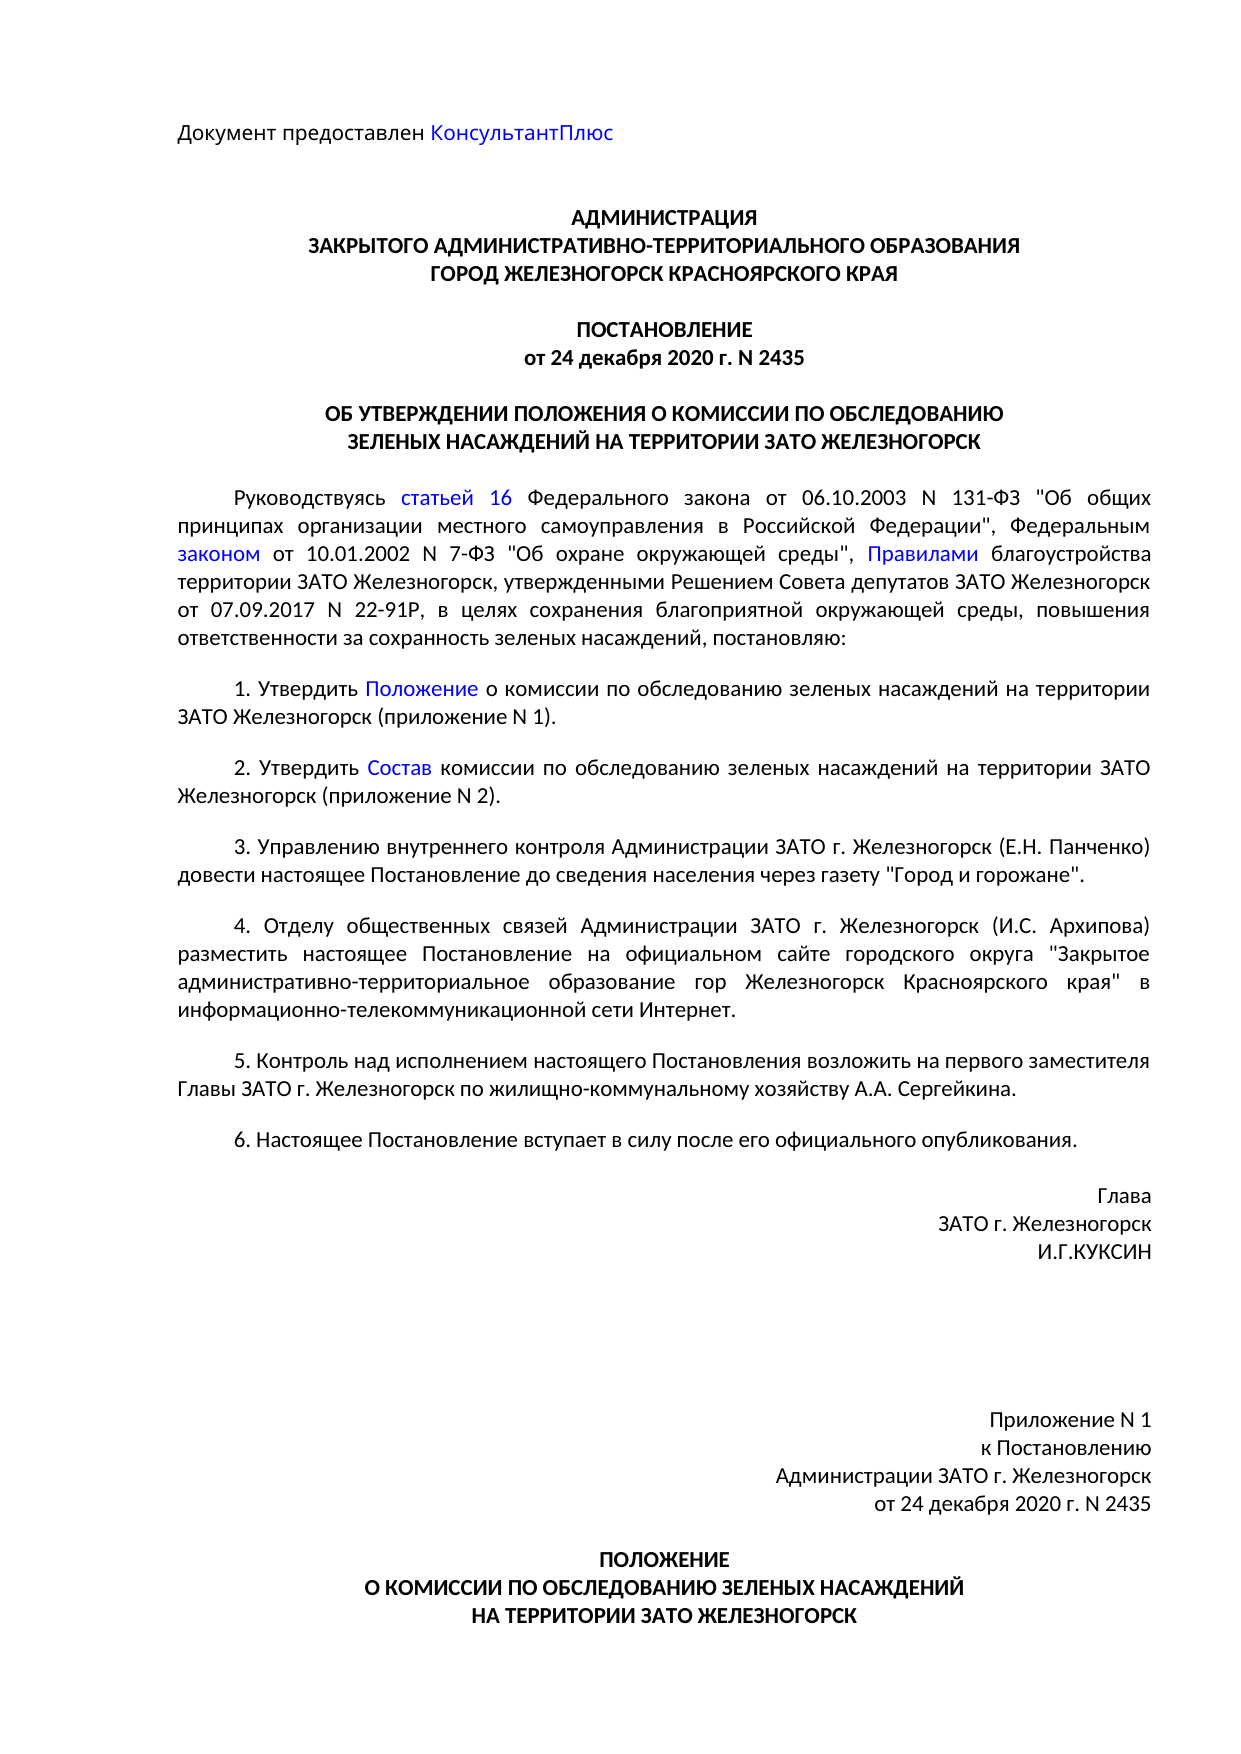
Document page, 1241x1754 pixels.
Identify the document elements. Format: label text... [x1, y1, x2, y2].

title АДМИНИСТРАЦИЯ [177, 203, 1152, 231]
title ЗЕЛЕНЫХ НАСАЖДЕНИЙ НА ТЕРРИТОРИИ ЗАТО ЖЕЛЕЗНОГОРСК [177, 427, 1152, 455]
text 2. Утвердить Состав комиссии по обследованию зеленых насаждений на территории ЗАТО Железногорск (приложение N 2). [177, 753, 1152, 809]
title Документ предоставлен КонсультантПлюс [177, 118, 1152, 175]
text 5. Контроль над исполнением настоящего Постановления возложить на первого заместителя Главы ЗАТО г. Железногорск по жилищно-коммунальному хозяйству А.А. Сергейкина. [177, 1046, 1152, 1102]
text от 24 декабря 2020 г. N 2435 [177, 1489, 1152, 1517]
text Глава [177, 1181, 1152, 1209]
title О КОМИССИИ ПО ОБСЛЕДОВАНИЮ ЗЕЛЕНЫХ НАСАЖДЕНИЙ [177, 1573, 1152, 1601]
text И.Г.КУКСИН [177, 1237, 1152, 1265]
title ЗАКРЫТОГО АДМИНИСТРАТИВНО-ТЕРРИТОРИАЛЬНОГО ОБРАЗОВАНИЯ [177, 231, 1152, 259]
title ОБ УТВЕРЖДЕНИИ ПОЛОЖЕНИЯ О КОМИССИИ ПО ОБСЛЕДОВАНИЮ [177, 399, 1152, 427]
text к Постановлению [177, 1433, 1152, 1461]
text 3. Управлению внутреннего контроля Администрации ЗАТО г. Железногорск (Е.Н. Панченко) довести настоящее Постановление до сведения населения через газету "Город и горожане". [177, 832, 1152, 888]
title ГОРОД ЖЕЛЕЗНОГОРСК КРАСНОЯРСКОГО КРАЯ [177, 259, 1152, 287]
text Администрации ЗАТО г. Железногорск [177, 1461, 1152, 1489]
text ЗАТО г. Железногорск [177, 1209, 1152, 1237]
text 6. Настоящее Постановление вступает в силу после его официального опубликования. [177, 1125, 1152, 1153]
title от 24 декабря 2020 г. N 2435 [177, 343, 1152, 371]
text 1. Утвердить Положение о комиссии по обследованию зеленых насаждений на территории ЗАТО Железногорск (приложение N 1). [177, 674, 1152, 730]
title ПОЛОЖЕНИЕ [177, 1545, 1152, 1573]
title НА ТЕРРИТОРИИ ЗАТО ЖЕЛЕЗНОГОРСК [177, 1601, 1152, 1629]
text Приложение N 1 [177, 1405, 1152, 1433]
text 4. Отделу общественных связей Администрации ЗАТО г. Железногорск (И.С. Архипова) разместить настоящее Постановление на официальном сайте городского округа "Закрытое административно-территориальное образование гор Железногорск Красноярского края" в информационно-телекоммуникационной сети Интернет. [177, 911, 1152, 1023]
title ПОСТАНОВЛЕНИЕ [177, 315, 1152, 343]
text Руководствуясь статьей 16 Федерального закона от 06.10.2003 N 131-ФЗ "Об общих принципах организации местного самоуправления в Российской Федерации", Федеральным законом от 10.01.2002 N 7-ФЗ "Об охране окружающей среды", Правилами благоустройства территории ЗАТО Железногорск, утвержденными Решением Совета депутатов ЗАТО Железногорск от 07.09.2017 N 22-91Р, в целях сохранения благоприятной окружающей среды, повышения ответственности за сохранность зеленых насаждений, постановляю: [177, 483, 1152, 651]
